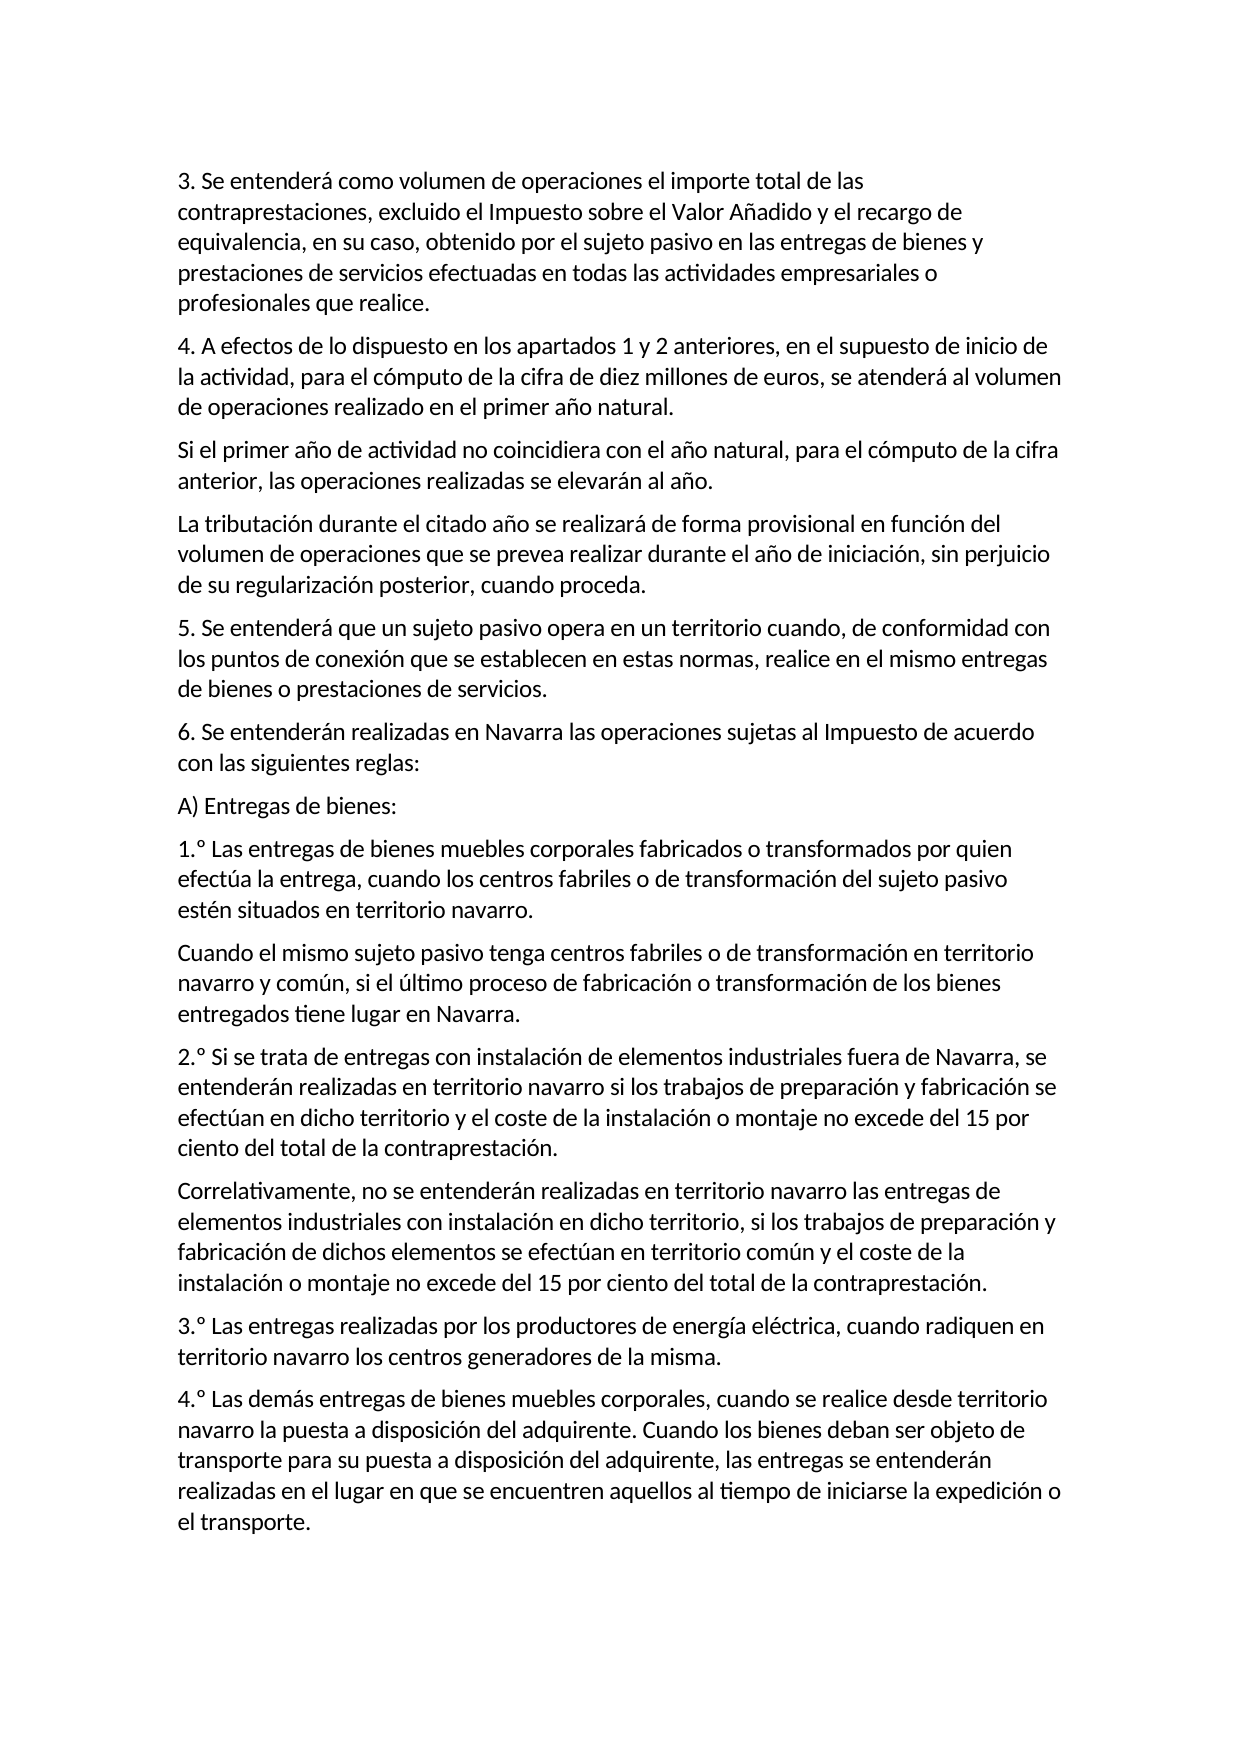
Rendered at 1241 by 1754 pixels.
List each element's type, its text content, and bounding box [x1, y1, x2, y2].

text 3.º Las entregas realizadas por los productores de energía eléctrica, cuando radiquen en territorio navarro los centros generadores de la misma. [177, 1310, 1063, 1371]
text 3. Se entenderá como volumen de operaciones el importe total de las contraprestaciones, excluido el Impuesto sobre el Valor Añadido y el recargo de equivalencia, en su caso, obtenido por el sujeto pasivo en las entregas de bienes y prestaciones de servicios efectuadas en todas las actividades empresariales o profesionales que realice. [177, 165, 1063, 318]
text 4. A efectos de lo dispuesto en los apartados 1 y 2 anteriores, en el supuesto de inicio de la actividad, para el cómputo de la cifra de diez millones de euros, se atenderá al volumen de operaciones realizado en el primer año natural. [177, 331, 1063, 422]
text 4.º Las demás entregas de bienes muebles corporales, cuando se realice desde territorio navarro la puesta a disposición del adquirente. Cuando los bienes deban ser objeto de transporte para su puesta a disposición del adquirente, las entregas se entenderán realizadas en el lugar en que se encuentren aquellos al tiempo de iniciarse la expedición o el transporte. [177, 1384, 1063, 1536]
text A) Entregas de bienes: [177, 790, 1063, 820]
text Correlativamente, no se entenderán realizadas en territorio navarro las entregas de elementos industriales con instalación en dicho territorio, si los trabajos de preparación y fabricación de dichos elementos se efectúan en territorio común y el coste de la instalación o montaje no excede del 15 por ciento del total de la contraprestación. [177, 1176, 1063, 1298]
text Si el primer año de actividad no coincidiera con el año natural, para el cómputo de la cifra anterior, las operaciones realizadas se elevarán al año. [177, 434, 1063, 496]
text Cuando el mismo sujeto pasivo tenga centros fabriles o de transformación en territorio navarro y común, si el último proceso de fabricación o transformación de los bienes entregados tiene lugar en Navarra. [177, 937, 1063, 1028]
text 1.º Las entregas de bienes muebles corporales fabricados o transformados por quien efectúa la entrega, cuando los centros fabriles o de transformación del sujeto pasivo estén situados en territorio navarro. [177, 833, 1063, 924]
text 6. Se entenderán realizadas en Navarra las operaciones sujetas al Impuesto de acuerdo con las siguientes reglas: [177, 716, 1063, 777]
text 2.º Si se trata de entregas con instalación de elementos industriales fuera de Navarra, se entenderán realizadas en territorio navarro si los trabajos de preparación y fabricación se efectúan en dicho territorio y el coste de la instalación o montaje no excede del 15 por ciento del total de la contraprestación. [177, 1041, 1063, 1163]
text La tributación durante el citado año se realizará de forma provisional en función del volumen de operaciones que se prevea realizar durante el año de iniciación, sin perjuicio de su regularización posterior, cuando proceda. [177, 508, 1063, 600]
text 5. Se entenderá que un sujeto pasivo opera en un territorio cuando, de conformidad con los puntos de conexión que se establecen en estas normas, realice en el mismo entregas de bienes o prestaciones de servicios. [177, 612, 1063, 704]
